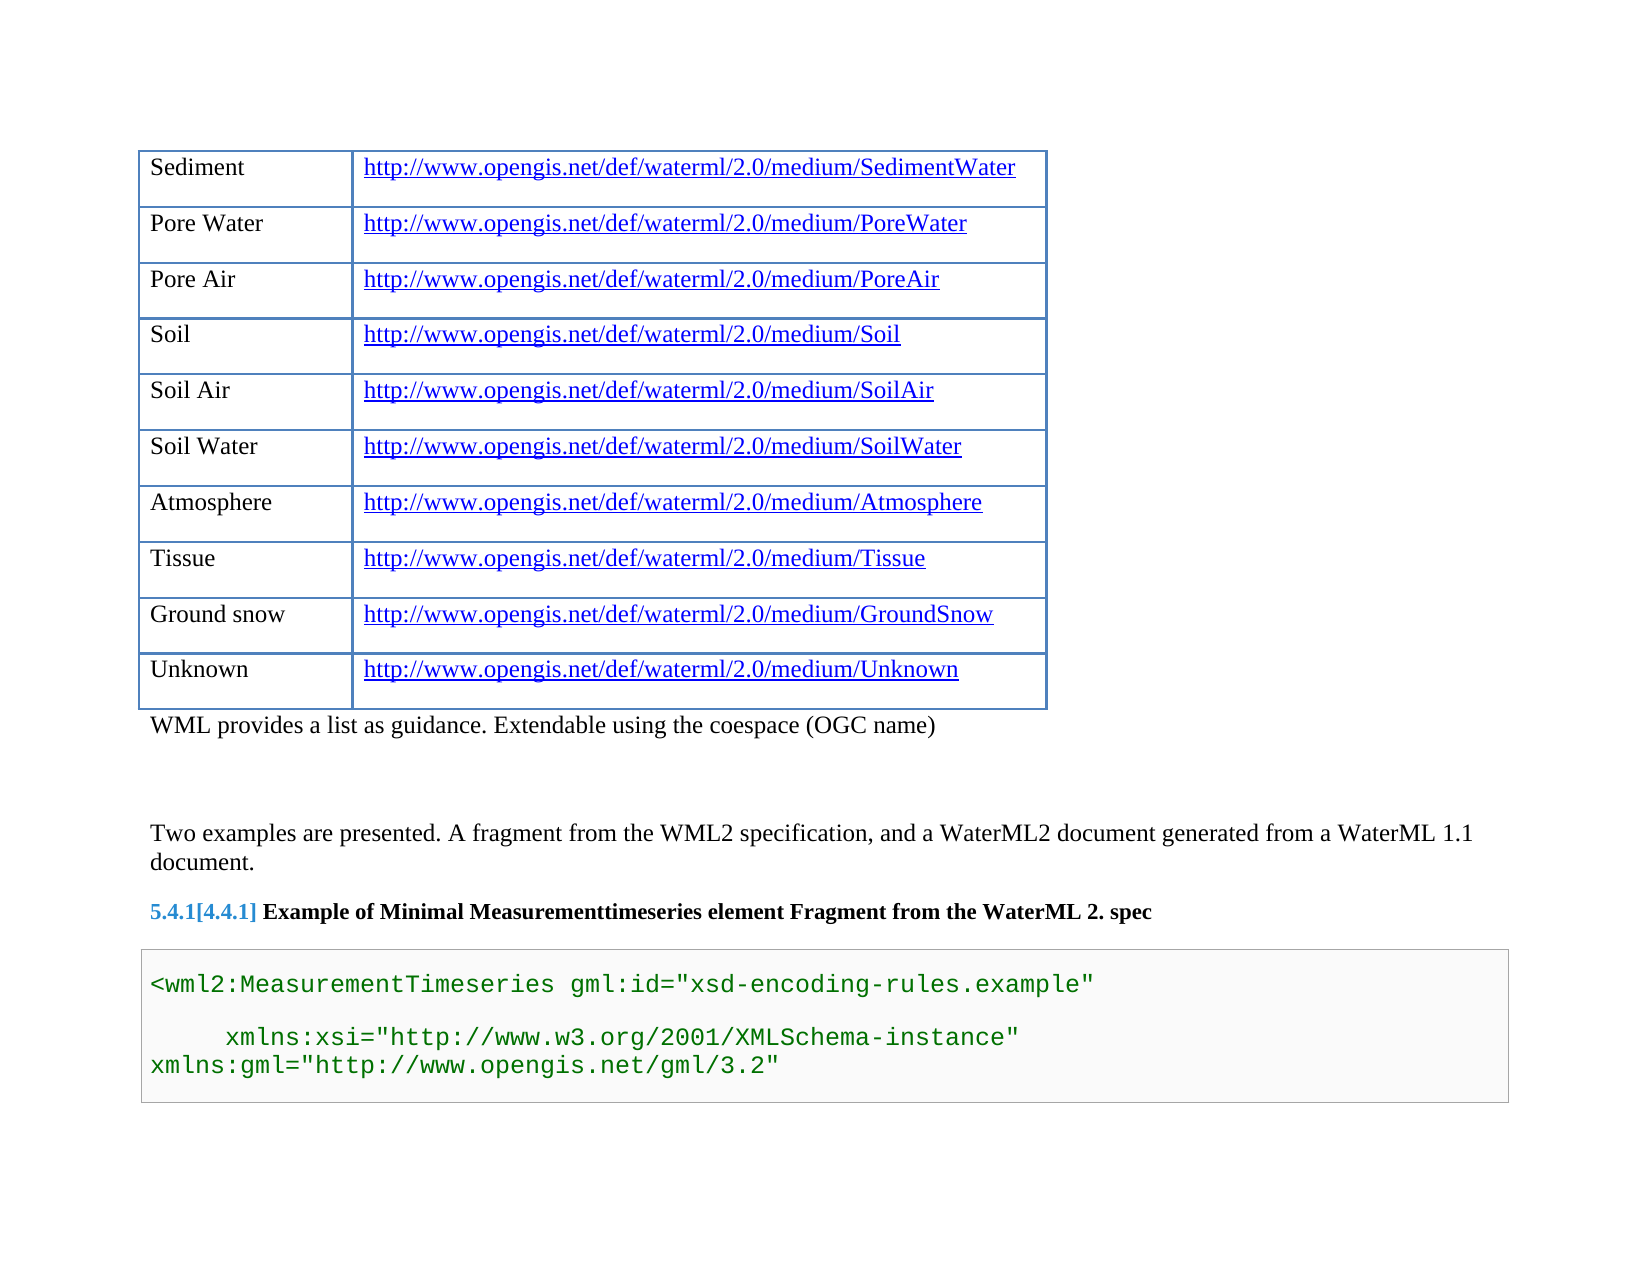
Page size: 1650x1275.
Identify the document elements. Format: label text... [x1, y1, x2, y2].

table_cell Soil Air [140, 375, 351, 429]
table_cell Ground snow [140, 599, 351, 652]
text Two examples are presented. A fragment from the WML2 specification, and a WaterML2 document generated from a WaterML 1.1 document. [150, 818, 1500, 875]
table_cell Tissue [140, 543, 351, 597]
table_cell http://www.opengis.net/def/waterml/2.0/medium/SedimentWater [354, 152, 1045, 206]
table_cell http://www.opengis.net/def/waterml/2.0/medium/PoreWater [354, 208, 1045, 262]
table_cell http://www.opengis.net/def/waterml/2.0/medium/Tissue [354, 543, 1045, 597]
text <wml2:MeasurementTimeseries gml:id="xsd-encoding-rules.example" [142, 950, 1508, 999]
table_cell Atmosphere [140, 487, 351, 541]
table_cell http://www.opengis.net/def/waterml/2.0/medium/PoreAir [354, 264, 1045, 317]
table_cell Sediment [140, 152, 351, 206]
table_cell Unknown [140, 655, 351, 708]
table_cell http://www.opengis.net/def/waterml/2.0/medium/Atmosphere [354, 487, 1045, 541]
table_cell Pore Air [140, 264, 351, 317]
text xmlns:xsi="http://www.w3.org/2001/XMLSchema-instance" xmlns:gml="http://www.opengis.net/gml/3.2" [142, 1003, 1508, 1102]
table_cell http://www.opengis.net/def/waterml/2.0/medium/GroundSnow [354, 599, 1045, 652]
subtitle Example of Minimal Measurementtimeseries element Fragment from the WaterML 2. spec [150, 900, 1500, 924]
table_cell http://www.opengis.net/def/waterml/2.0/medium/Soil [354, 320, 1045, 373]
table_cell Soil Water [140, 431, 351, 485]
table_cell Pore Water [140, 208, 351, 262]
table_cell http://www.opengis.net/def/waterml/2.0/medium/SoilAir [354, 375, 1045, 429]
text WML provides a list as guidance. Extendable using the coespace (OGC name) [150, 710, 1500, 739]
table_cell http://www.opengis.net/def/waterml/2.0/medium/SoilWater [354, 431, 1045, 485]
table_cell Soil [140, 320, 351, 373]
table_cell http://www.opengis.net/def/waterml/2.0/medium/Unknown [354, 655, 1045, 708]
